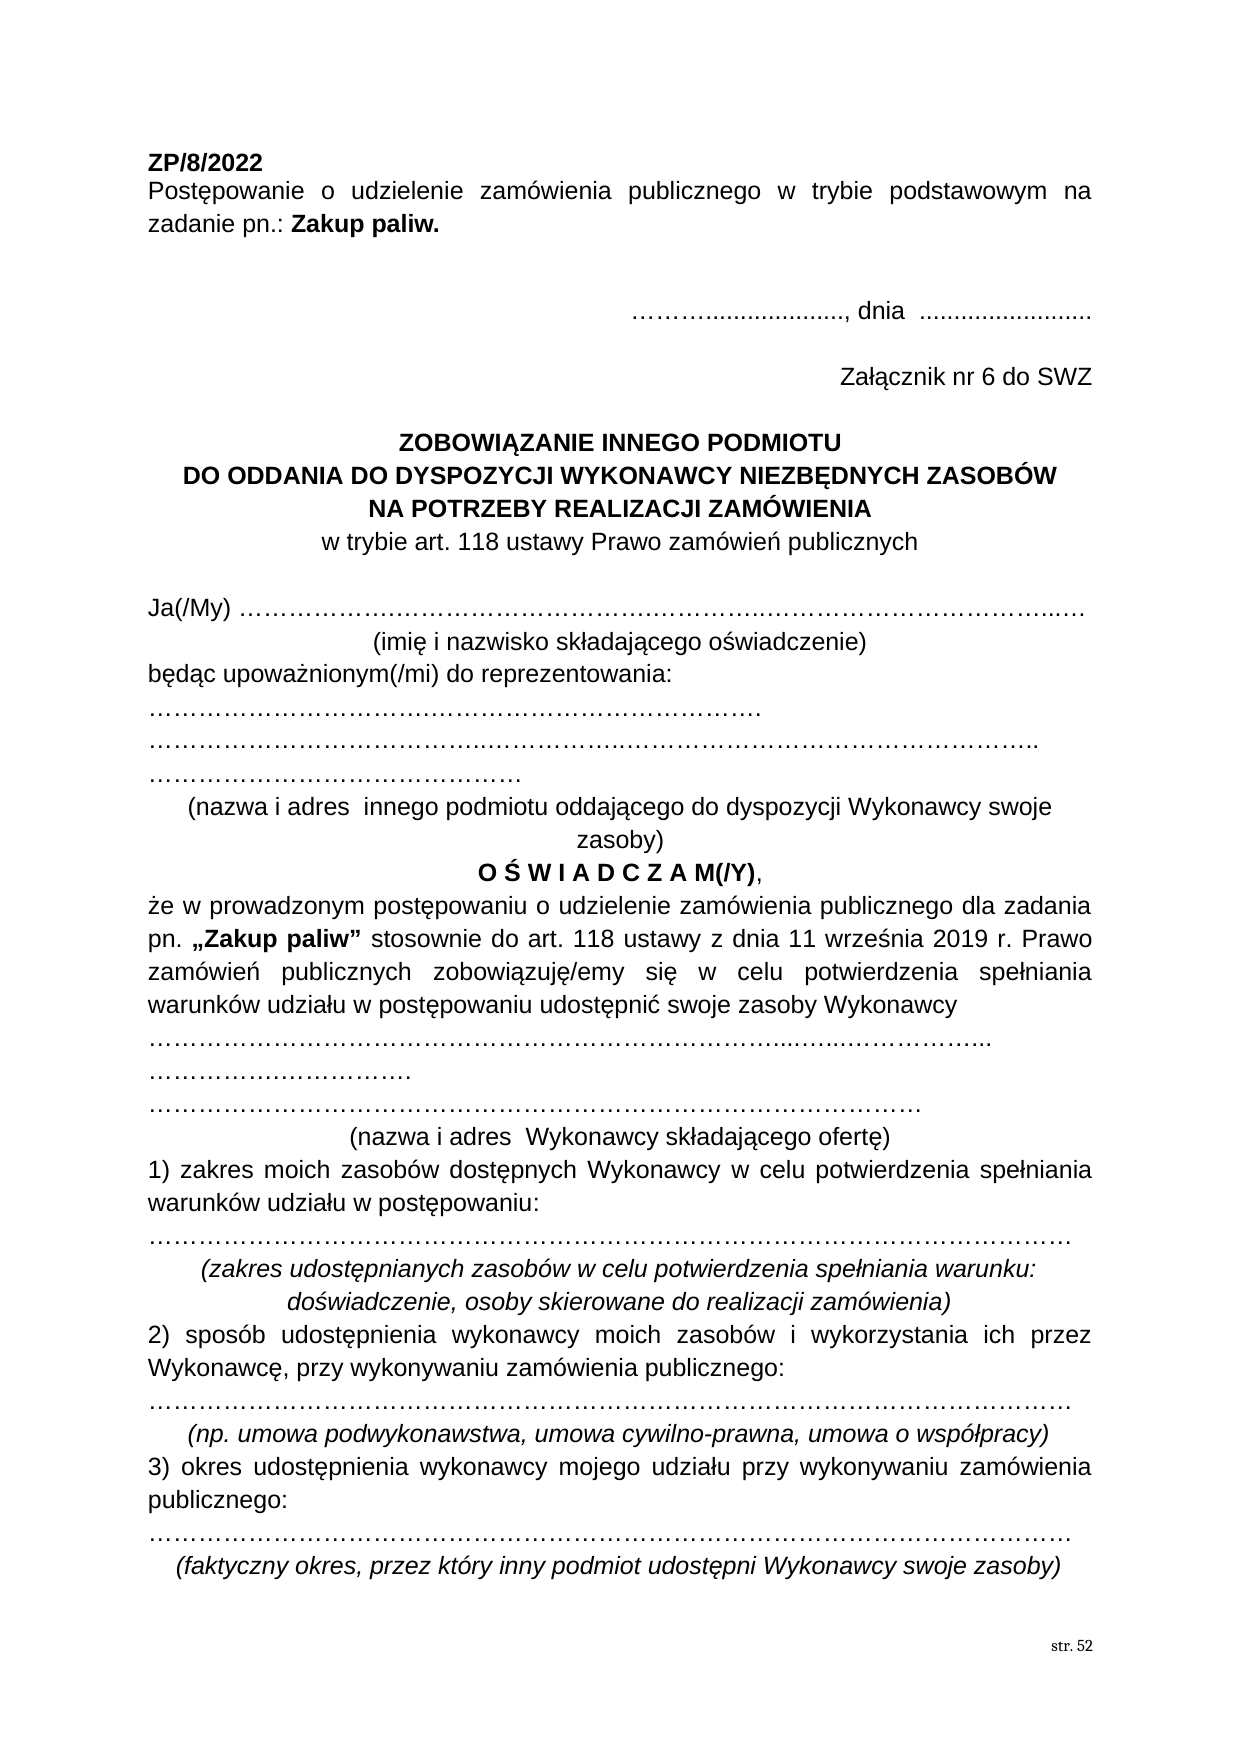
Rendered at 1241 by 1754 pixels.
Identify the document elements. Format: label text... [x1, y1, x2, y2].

text 1) zakres moich zasobów dostępnych Wykonawcy w celu potwierdzenia spełniania warunków udziału w postępowaniu: [148, 1155, 1093, 1217]
text ZP/8/2022 [148, 148, 1093, 176]
text (zakres udostępnianych zasobów w celu potwierdzenia spełniania warunku: [148, 1254, 1093, 1283]
text (np. umowa podwykonawstwa, umowa cywilno-prawna, umowa o współpracy) [148, 1419, 1093, 1448]
text (nazwa i adres Wykonawcy składającego ofertę) [148, 1122, 1093, 1151]
text O Ś W I A D C Z A M(/Y), [148, 858, 1093, 886]
text ………...................., dnia ......................... [148, 296, 1093, 325]
text ………………………………………………………………………………………………… [148, 1221, 1093, 1249]
text że w prowadzonym postępowaniu o udzielenie zamówienia publicznego dla zadania pn. „Zakup paliw” stosownie do art. 118 ustawy z dnia 11 września 2019 r. Prawo zamówień publicznych zobowiązuję/emy się w celu potwierdzenia spełniania warunków udziału w postępowaniu udostępnić swoje zasoby Wykonawcy [148, 891, 1093, 1018]
text (nazwa i adres innego podmiotu oddającego do dyspozycji Wykonawcy swoje zasoby) [148, 792, 1093, 853]
text ZOBOWIĄZANIE INNEGO PODMIOTU [148, 428, 1093, 457]
text w trybie art. 118 ustawy Prawo zamówień publicznych [148, 527, 1093, 556]
text ………………………………………………………………………………………………… [148, 1518, 1093, 1547]
text 3) okres udostępnienia wykonawcy mojego udziału przy wykonywaniu zamówienia publicznego: [148, 1452, 1093, 1514]
text doświadczenie, osoby skierowane do realizacji zamówienia) [148, 1287, 1093, 1316]
text Postępowanie o udzielenie zamówienia publicznego w trybie podstawowym na zadanie pn.: Zakup paliw. [148, 176, 1093, 238]
text NA POTRZEBY REALIZACJI ZAMÓWIENIA [148, 494, 1093, 523]
text 2) sposób udostępnienia wykonawcy moich zasobów i wykorzystania ich przez Wykonawcę, przy wykonywaniu zamówienia publicznego: [148, 1320, 1093, 1382]
text …………………………………………………………………....…...……………...…………….…………….………………………………………………………………………………… [148, 1023, 1093, 1117]
text (faktyczny okres, przez który inny podmiot udostępni Wykonawcy swoje zasoby) [148, 1551, 1093, 1580]
text Ja(/My) ……………….………………………….…………..……………………………...… [148, 593, 1093, 622]
text DO ODDANIA DO DYSPOZYCJI WYKONAWCY NIEZBĘDNYCH ZASOBÓW [148, 461, 1093, 490]
text (imię i nazwisko składającego oświadczenie) [148, 626, 1093, 655]
text ………………………………………………………………………………………………… [148, 1386, 1093, 1415]
text będąc upoważnionym(/mi) do reprezentowania: [148, 659, 1093, 688]
text Załącznik nr 6 do SWZ [668, 362, 1093, 391]
text …………………………….………………………………….…………………………………..……………..…………………………………………..……………………………………… [148, 692, 1093, 787]
